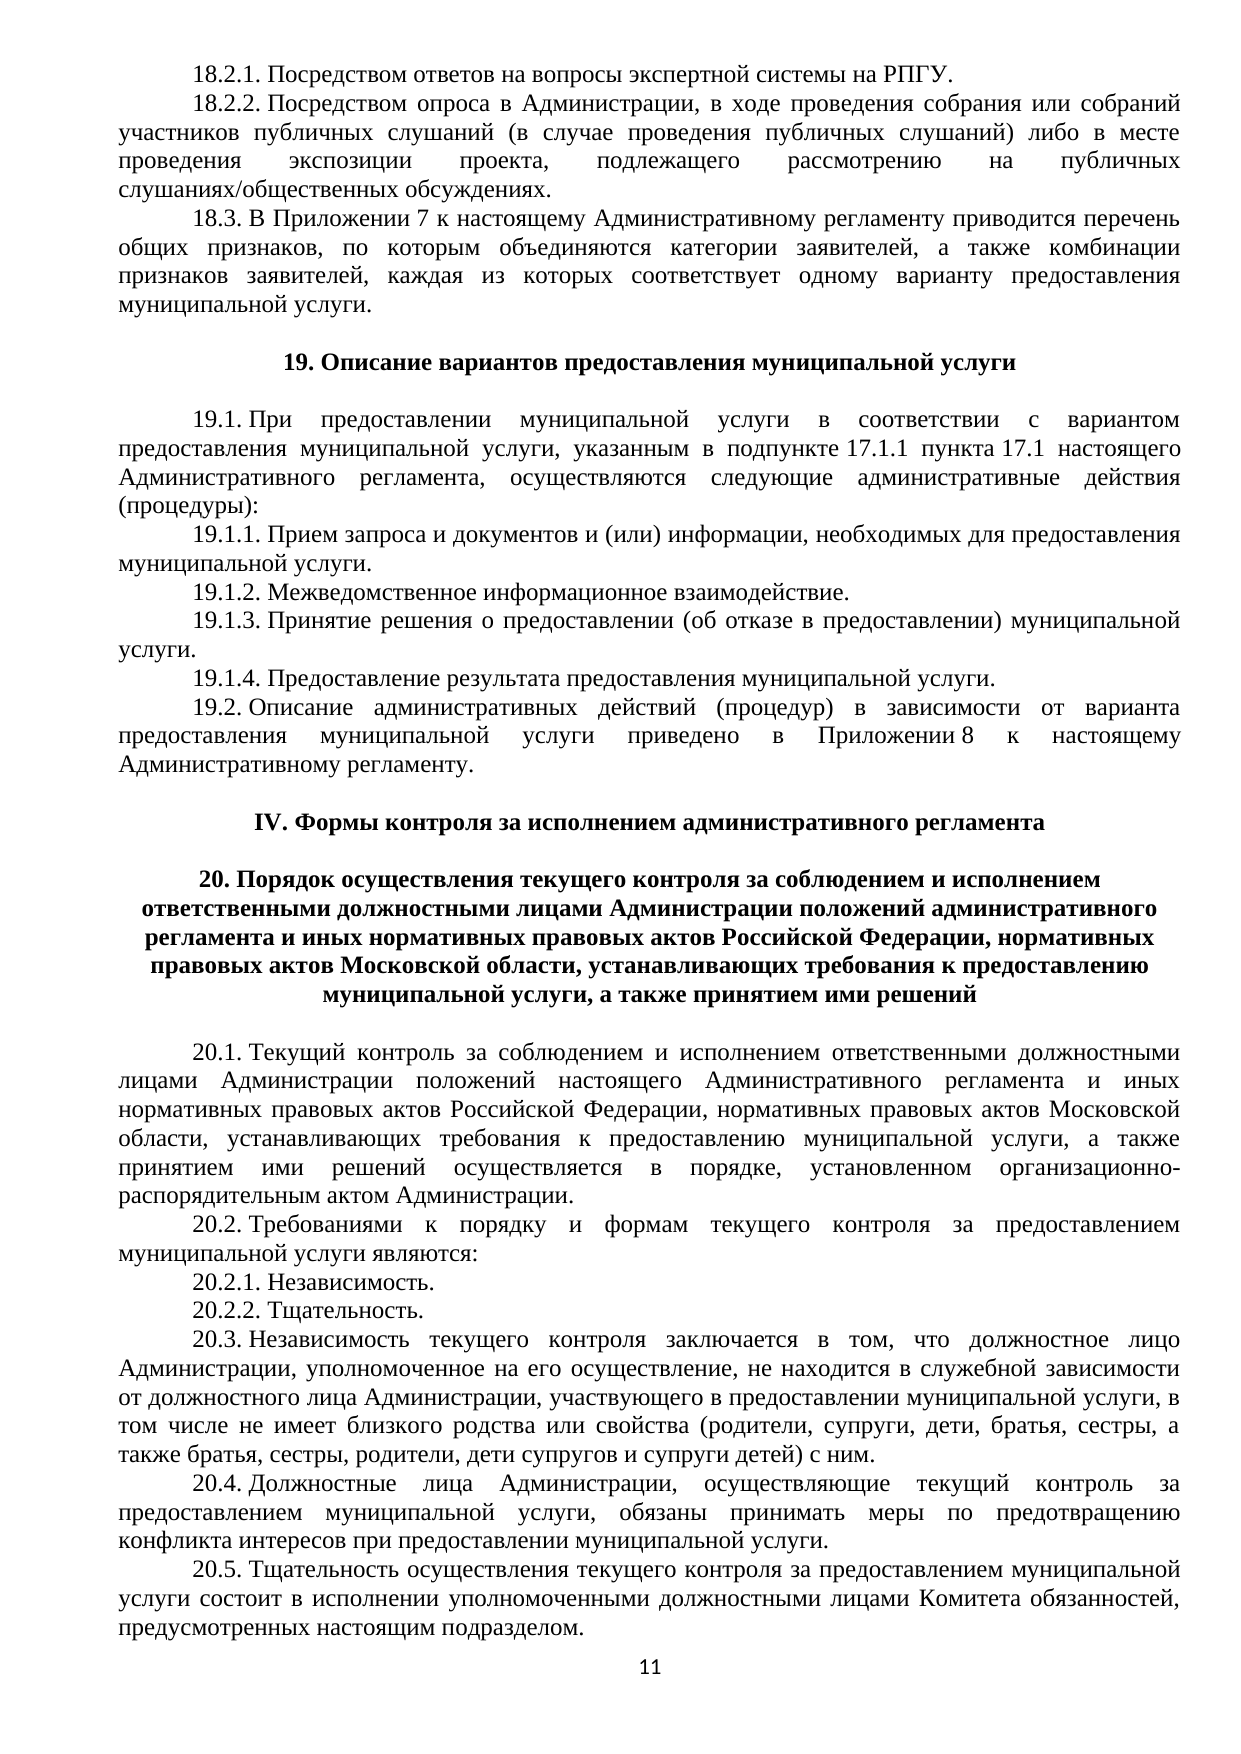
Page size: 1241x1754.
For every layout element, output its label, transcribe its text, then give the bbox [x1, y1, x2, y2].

text 20.1. Текущий контроль за соблюдением и исполнением ответственными должностными лицами Администрации положений настоящего Административного регламента и иных нормативных правовых актов Российской Федерации, нормативных правовых актов Московской области, устанавливающих требования к предоставлению муниципальной услуги, а также принятием ими решений осуществляется в порядке, установленном организационно-распорядительным актом Администрации. [118, 1037, 1181, 1209]
text 19.2. Описание административных действий (процедур) в зависимости от варианта предоставления муниципальной услуги приведено в Приложении 8 к настоящему Административному регламенту. [118, 692, 1181, 778]
text 20.4. Должностные лица Администрации, осуществляющие текущий контроль за предоставлением муниципальной услуги, обязаны принимать меры по предотвращению конфликта интересов при предоставлении муниципальной услуги. [118, 1468, 1181, 1554]
text 20.3. Независимость текущего контроля заключается в том, что должностное лицо Администрации, уполномоченное на его осуществление, не находится в служебной зависимости от должностного лица Администрации, участвующего в предоставлении муниципальной услуги, в том числе не имеет близкого родства или свойства (родители, супруги, дети, братья, сестры, а также братья, сестры, родители, дети супругов и супруги детей) с ним. [118, 1324, 1181, 1468]
text 19.1.3. Принятие решения о предоставлении (об отказе в предоставлении) муниципальной услуги. [118, 605, 1181, 663]
subtitle 19. Описание вариантов предоставления муниципальной услуги [118, 347, 1181, 375]
text 20.2.1. Независимость. [118, 1267, 1181, 1295]
text 19.1. При предоставлении муниципальной услуги в соответствии с вариантом предоставления муниципальной услуги, указанным в подпункте 17.1.1 пункта 17.1 настоящего Административного регламента, осуществляются следующие административные действия (процедуры): [118, 404, 1181, 519]
text 19.1.4. Предоставление результата предоставления муниципальной услуги. [118, 663, 1181, 692]
text 20.2. Требованиями к порядку и формам текущего контроля за предоставлением муниципальной услуги являются: [118, 1209, 1181, 1267]
subtitle 20. Порядок осуществления текущего контроля за соблюдением и исполнением ответственными должностными лицами Администрации положений административного регламента и иных нормативных правовых актов Российской Федерации, нормативных правовых актов Московской области, устанавливающих требования к предоставлению муниципальной услуги, а также принятием ими решений [118, 864, 1181, 1008]
text 20.5. Тщательность осуществления текущего контроля за предоставлением муниципальной услуги состоит в исполнении уполномоченными должностными лицами Комитета обязанностей, предусмотренных настоящим подразделом. [118, 1554, 1181, 1640]
text 20.2.2. Тщательность. [118, 1295, 1181, 1324]
text 18.2.2. Посредством опроса в Администрации, в ходе проведения собрания или собраний участников публичных слушаний (в случае проведения публичных слушаний) либо в месте проведения экспозиции проекта, подлежащего рассмотрению на публичных слушаниях/общественных обсуждениях. [118, 88, 1181, 203]
subtitle IV. Формы контроля за исполнением административного регламента [118, 807, 1181, 835]
text 18.3. В Приложении 7 к настоящему Административному регламенту приводится перечень общих признаков, по которым объединяются категории заявителей, а также комбинации признаков заявителей, каждая из которых соответствует одному варианту предоставления муниципальной услуги. [118, 203, 1181, 318]
text 18.2.1. Посредством ответов на вопросы экспертной системы на РПГУ. [118, 59, 1181, 88]
text 19.1.2. Межведомственное информационное взаимодействие. [118, 577, 1181, 605]
text 19.1.1. Прием запроса и документов и (или) информации, необходимых для предоставления муниципальной услуги. [118, 519, 1181, 577]
